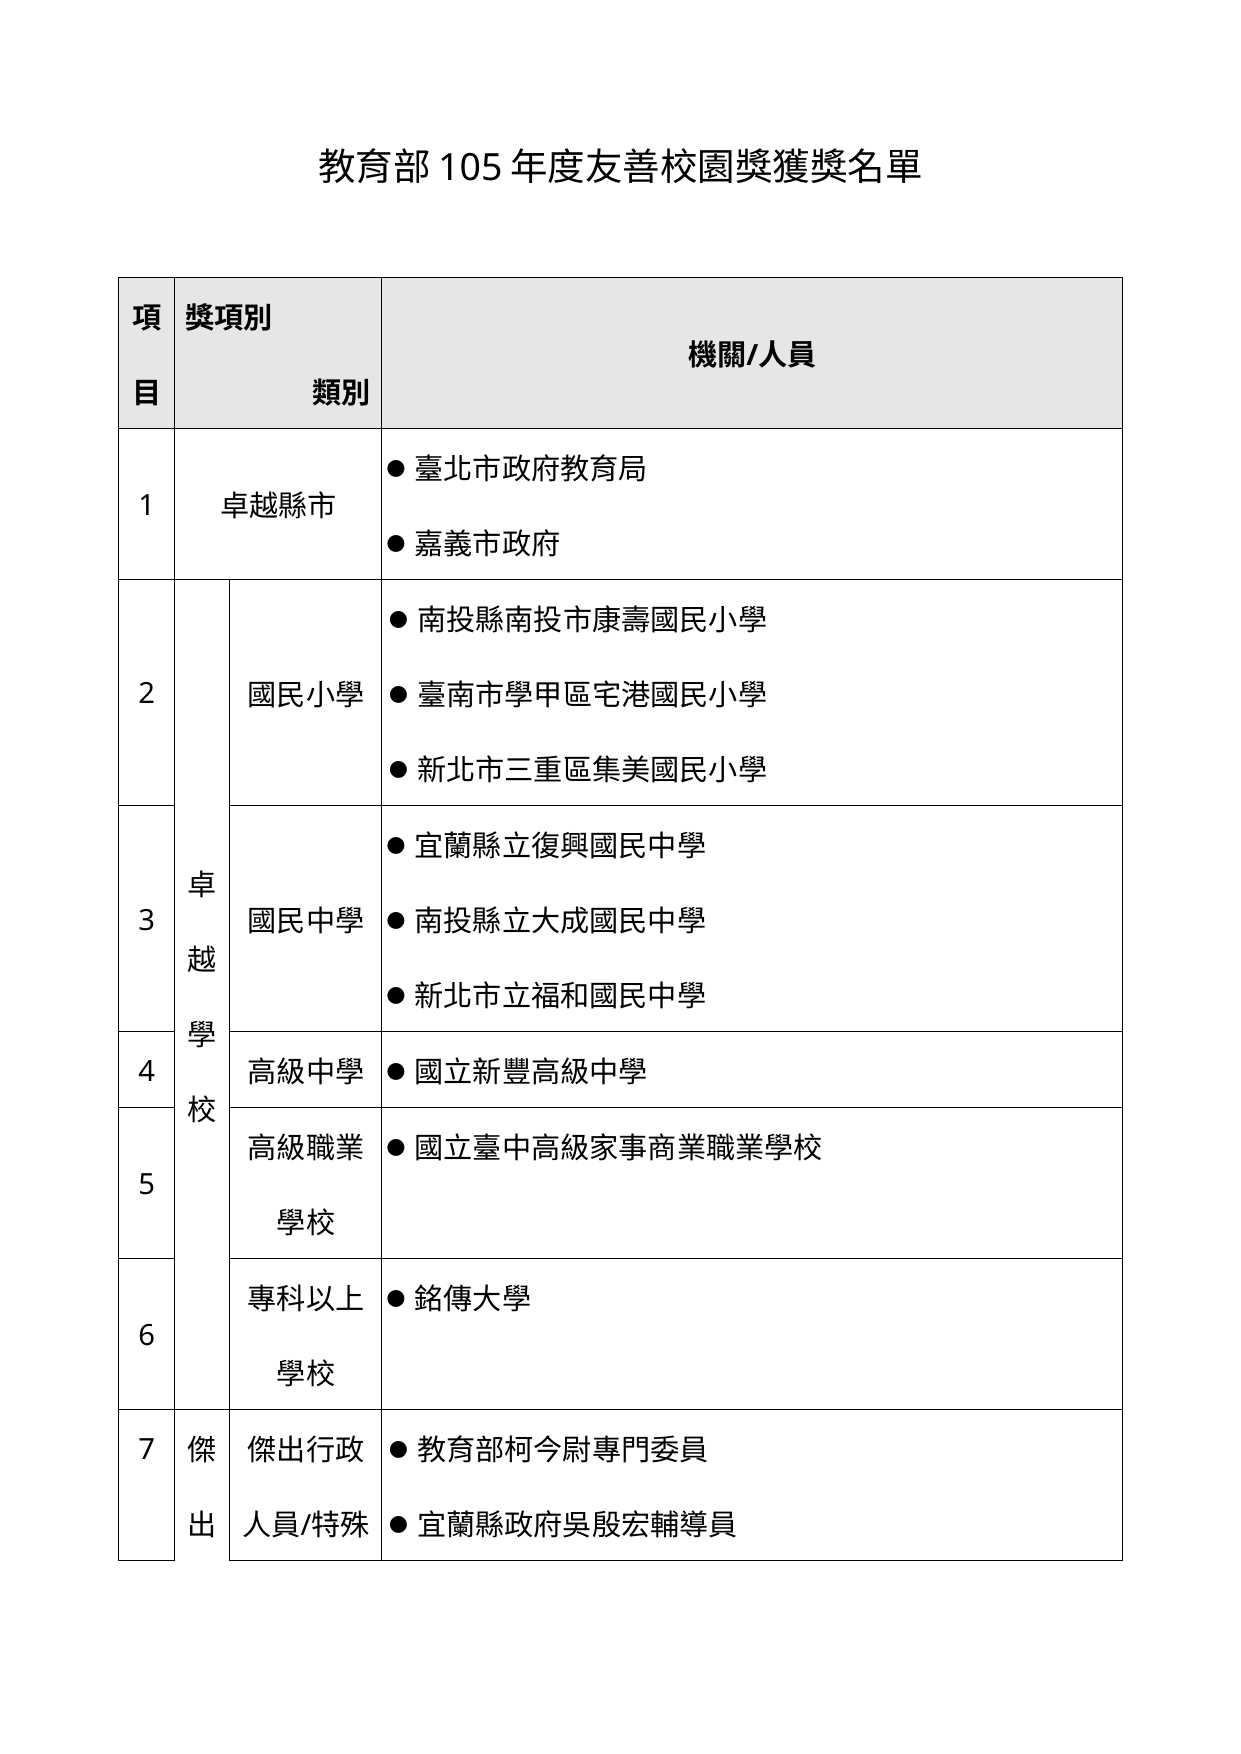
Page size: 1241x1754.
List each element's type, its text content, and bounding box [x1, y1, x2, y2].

table_cell 5 [119, 1108, 174, 1258]
table_cell 國民中學 [230, 806, 381, 1031]
table_cell 宜蘭縣立復興國民中學 南投縣立大成國民中學 新北市立福和國民中學 [382, 806, 1122, 1031]
table_cell 傑出行政人員/特殊貢獻人員 [230, 1410, 381, 1560]
text 教育部105年度友善校園獎獲獎名單 [118, 127, 1122, 202]
table_cell 國民小學 [230, 580, 381, 805]
table_cell 卓越學校 [175, 580, 229, 1409]
table_cell 1 [119, 429, 174, 579]
table_cell 卓越縣市 [175, 429, 381, 579]
table_header 項目 [119, 278, 174, 428]
table_cell 3 [119, 806, 174, 1031]
table_cell 國立新豐高級中學 [382, 1032, 1122, 1107]
table_cell 2 [119, 580, 174, 805]
table_cell 7 [119, 1410, 174, 1560]
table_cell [382, 1410, 1122, 1560]
table_cell 南投縣南投市康壽國民小學 臺南市學甲區宅港國民小學 新北市三重區集美國民小學 [382, 580, 1122, 805]
table_header 機關/人員 [382, 278, 1122, 428]
table_cell 高級職業學校 [230, 1108, 381, 1258]
table_cell 傑出人員 [175, 1410, 229, 1560]
table_cell 銘傳大學 [382, 1259, 1122, 1409]
table_cell 臺北市政府教育局 嘉義市政府 [382, 429, 1122, 579]
table_cell 高級中學 [230, 1032, 381, 1107]
table_cell 4 [119, 1032, 174, 1107]
table_cell 專科以上學校 [230, 1259, 381, 1409]
table_header 獎項別 類別 [175, 278, 381, 428]
table_cell 6 [119, 1259, 174, 1409]
table_cell 國立臺中高級家事商業職業學校 [382, 1108, 1122, 1258]
